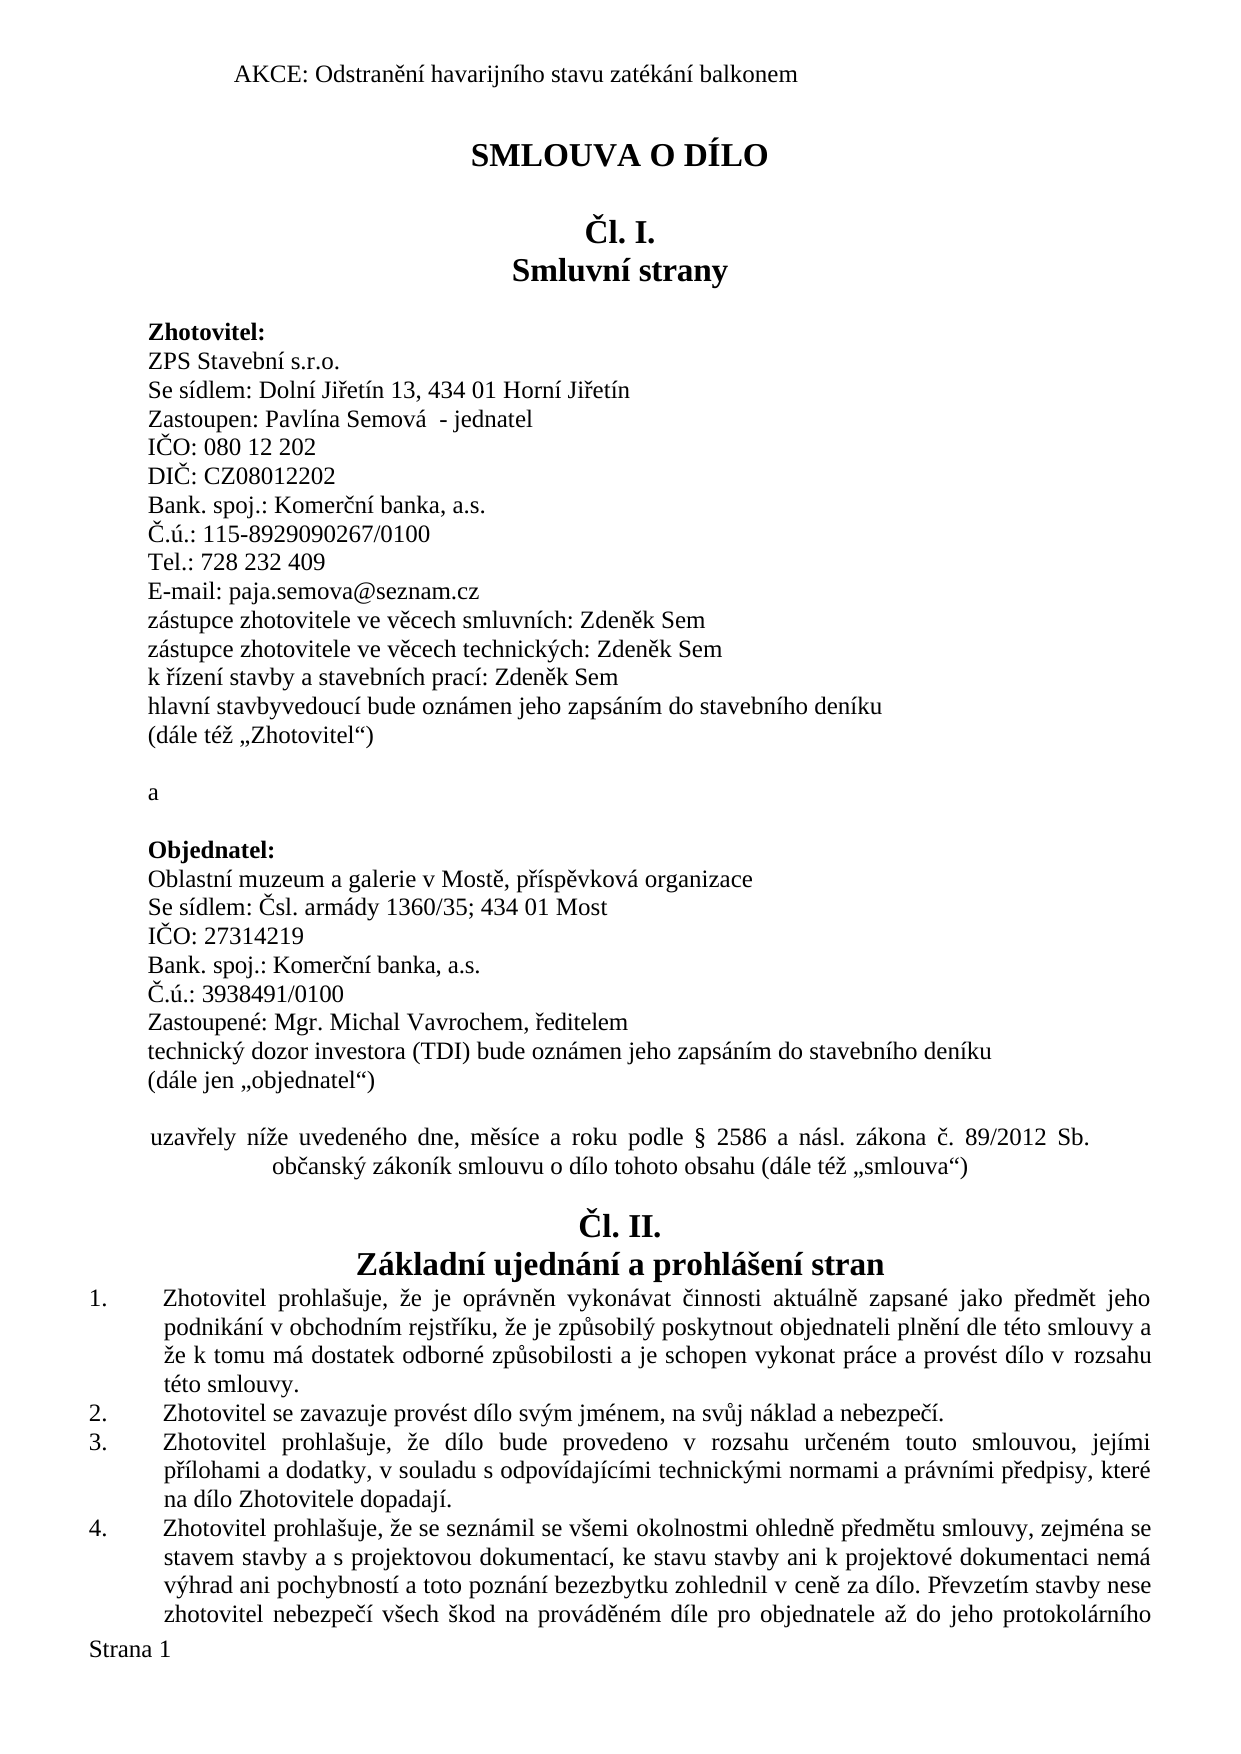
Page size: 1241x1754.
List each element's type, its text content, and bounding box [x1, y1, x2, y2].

text Se sídlem: Dolní Jiřetín 13, 434 01 Horní Jiřetín [148, 375, 1091, 404]
text uzavřely níže uvedeného dne, měsíce a roku podle § 2586 a násl. zákona č. 89/2012 Sb. občanský zákoník smlouvu o dílo tohoto obsahu (dále též „smlouva“) [147, 1122, 1092, 1180]
text zástupce zhotovitele ve věcech technických: Zdeněk Sem [147, 634, 890, 662]
text Zastoupené: Mgr. Michal Vavrochem, ředitelem [147, 1007, 1092, 1036]
list Zhotovitel prohlašuje, že dílo bude provedeno v rozsahu určeném touto smlouvou, jejími přílohami a dodatky, v souladu s odpovídajícími technickými normami a právními předpisy, které na dílo Zhotovitele dopadají. [88, 1427, 1152, 1513]
text Čl. I. [77, 212, 1163, 250]
text technický dozor investora (TDI) bude oznámen jeho zapsáním do stavebního deníku (dále jen „objednatel“) [147, 1036, 1034, 1094]
text zástupce zhotovitele ve věcech smluvních: Zdeněk Sem [147, 605, 890, 634]
text Se sídlem: Čsl. armády 1360/35; 434 01 Most [148, 892, 1092, 921]
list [88, 1513, 1152, 1628]
text a [148, 777, 1092, 806]
text k řízení stavby a stavebních prací: Zdeněk Sem [147, 662, 1092, 691]
text Smluvní strany [77, 250, 1163, 289]
text Č.ú.: 3938491/0100 [147, 979, 1092, 1007]
text (dále též „Zhotovitel“) [148, 720, 1092, 749]
text Oblastní muzeum a galerie v Mostě, příspěvková organizace [148, 864, 1092, 892]
text Zhotovitel: [148, 317, 1091, 346]
text Čl. II. [77, 1206, 1163, 1245]
text hlavní stavbyvedoucí bude oznámen jeho zapsáním do stavebního deníku [148, 691, 1092, 720]
text E-mail: paja.semova@seznam.cz [147, 576, 1092, 605]
text IČO: 080 12 202 DIČ: CZ08012202 [147, 432, 510, 490]
list Zhotovitel se zavazuje provést dílo svým jménem, na svůj náklad a nebezpečí. [88, 1398, 1163, 1427]
text Zastoupen: Pavlína Semová - jednatel [148, 404, 1092, 432]
text IČO: 27314219 [148, 921, 1092, 950]
text Bank. spoj.: Komerční banka, a.s. [148, 490, 1092, 519]
text Objednatel: [148, 835, 1092, 864]
text Č.ú.: 115-8929090267/0100 [148, 519, 1092, 547]
text Bank. spoj.: Komerční banka, a.s. [147, 950, 1092, 979]
list Zhotovitel prohlašuje, že je oprávněn vykonávat činnosti aktuálně zapsané jako předmět jeho podnikání v obchodním rejstříku, že je způsobilý poskytnout objednateli plnění dle této smlouvy a že k tomu má dostatek odborné způsobilosti a je schopen vykonat práce a provést dílo v rozsahu této smlouvy. [88, 1283, 1152, 1398]
text Tel.: 728 232 409 [148, 547, 1092, 576]
text Základní ujednání a prohlášení stran [77, 1245, 1163, 1283]
text ZPS Stavební s.r.o. [148, 346, 1091, 375]
text SMLOUVA O DÍLO [77, 135, 1163, 174]
